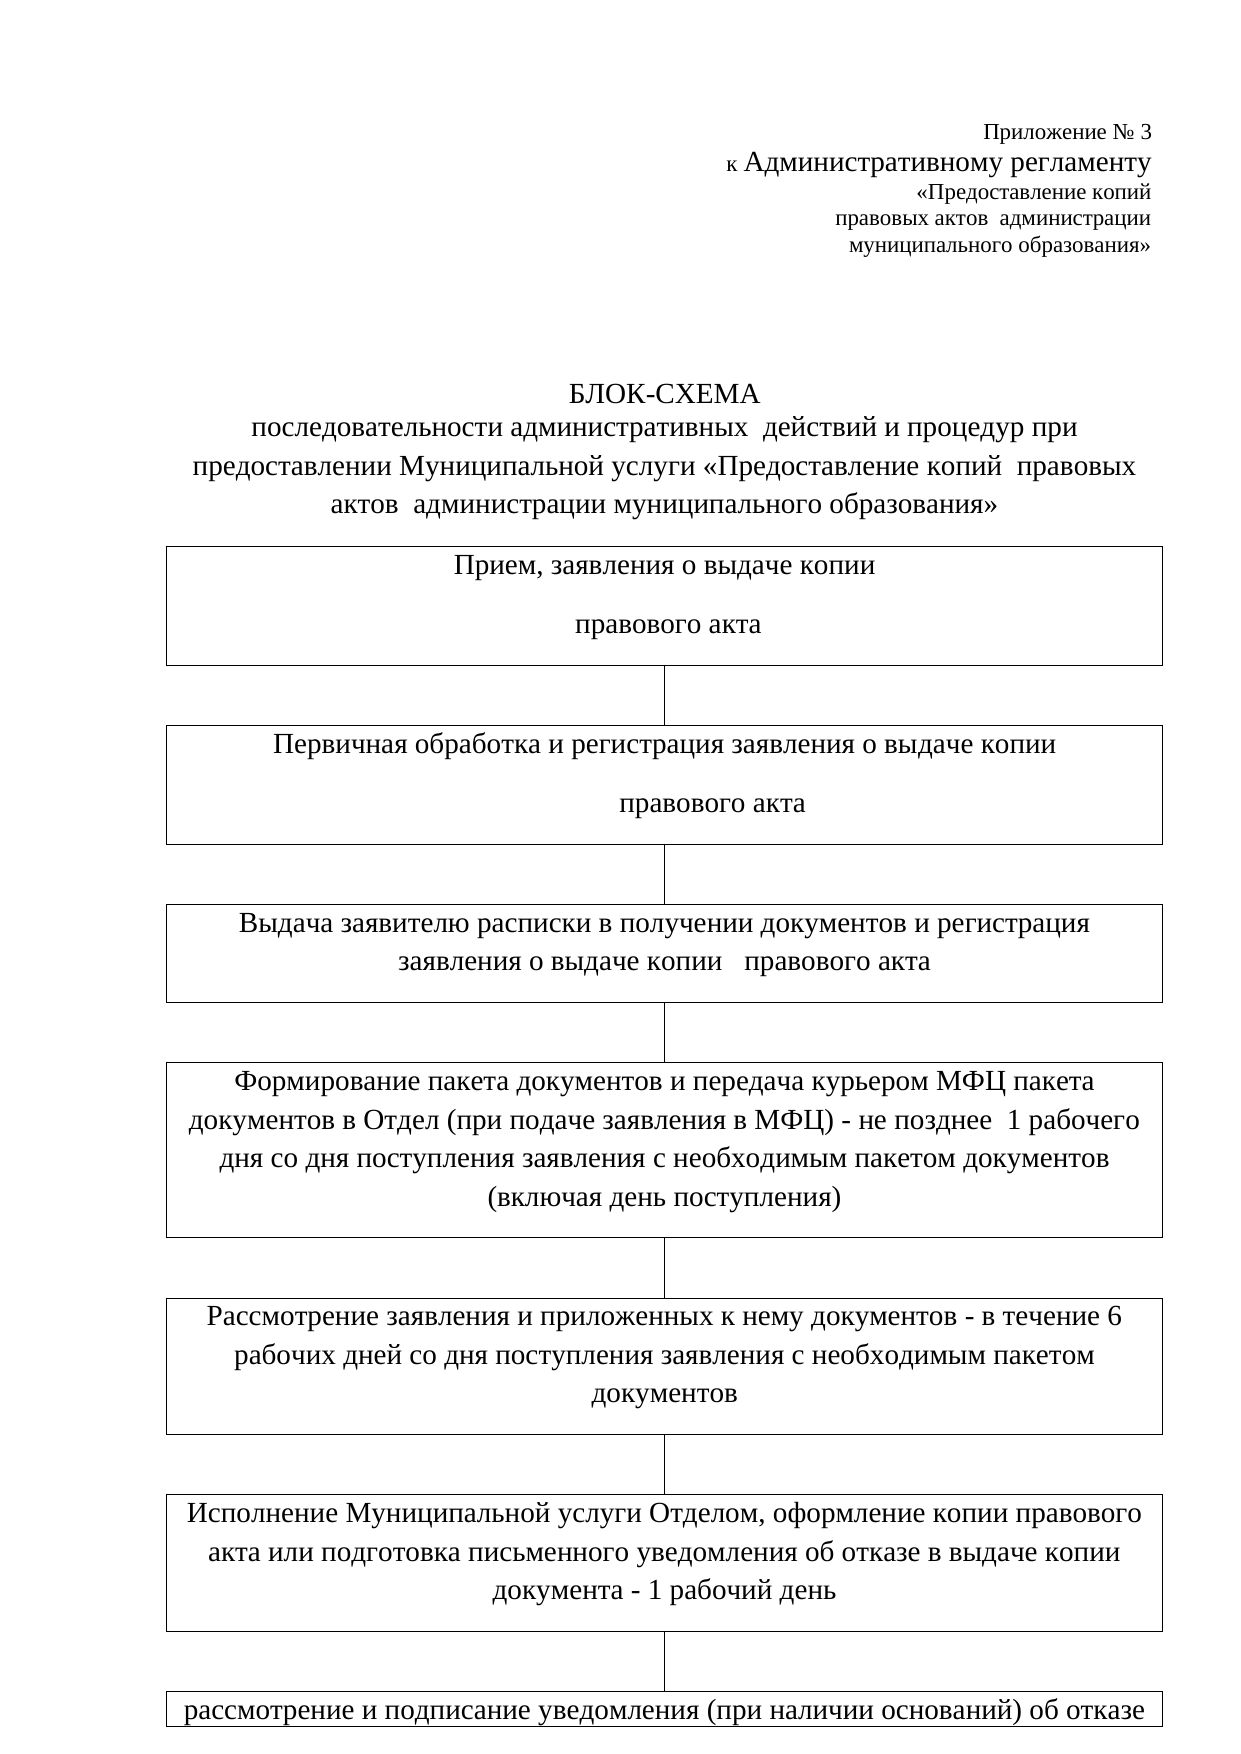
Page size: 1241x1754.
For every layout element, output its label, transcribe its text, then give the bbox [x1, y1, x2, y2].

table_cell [167, 1692, 1162, 1726]
table_cell [665, 1238, 1163, 1297]
text правовых актов администрации [177, 204, 1152, 231]
subtitle БЛОК-СХЕМА [177, 376, 1152, 409]
table_cell [166, 1632, 664, 1691]
table_cell [166, 1435, 664, 1494]
table_cell [166, 1238, 664, 1297]
table_cell Первичная обработка и регистрация заявления о выдаче копии правового акта [167, 726, 1162, 843]
text к Административному регламенту [177, 144, 1152, 178]
table_cell [166, 666, 664, 725]
text «Предоставление копий [177, 178, 1152, 204]
table_cell [665, 1632, 1163, 1691]
table_header Прием, заявления о выдаче копии правового акта [167, 547, 1162, 664]
table_cell Исполнение Муниципальной услуги Отделом, оформление копии правового акта или подготовка письменного уведомления об отказе в выдаче копии документа - 1 рабочий день [167, 1495, 1162, 1631]
table_cell Выдача заявителю расписки в получении документов и регистрация заявления о выдаче копии правового акта [167, 905, 1162, 1002]
table_cell [665, 666, 1163, 725]
table_cell [665, 1003, 1163, 1062]
table_cell Формирование пакета документов и передача курьером МФЦ пакета документов в Отдел (при подаче заявления в МФЦ) - не позднее 1 рабочего дня со дня поступления заявления с необходимым пакетом документов (включая день поступления) [167, 1063, 1162, 1237]
table_cell [665, 845, 1163, 904]
table_cell [665, 1435, 1163, 1494]
text муниципального образования» [177, 231, 1152, 257]
text последовательности административных действий и процедур при предоставлении Муниципальной услуги «Предоставление копий правовых актов администрации муниципального образования» [177, 409, 1152, 520]
text Приложение № 3 [177, 118, 1152, 144]
table_cell [166, 845, 664, 904]
table_cell Рассмотрение заявления и приложенных к нему документов - в течение 6 рабочих дней со дня поступления заявления с необходимым пакетом документов [167, 1299, 1162, 1434]
table_cell [166, 1003, 664, 1062]
